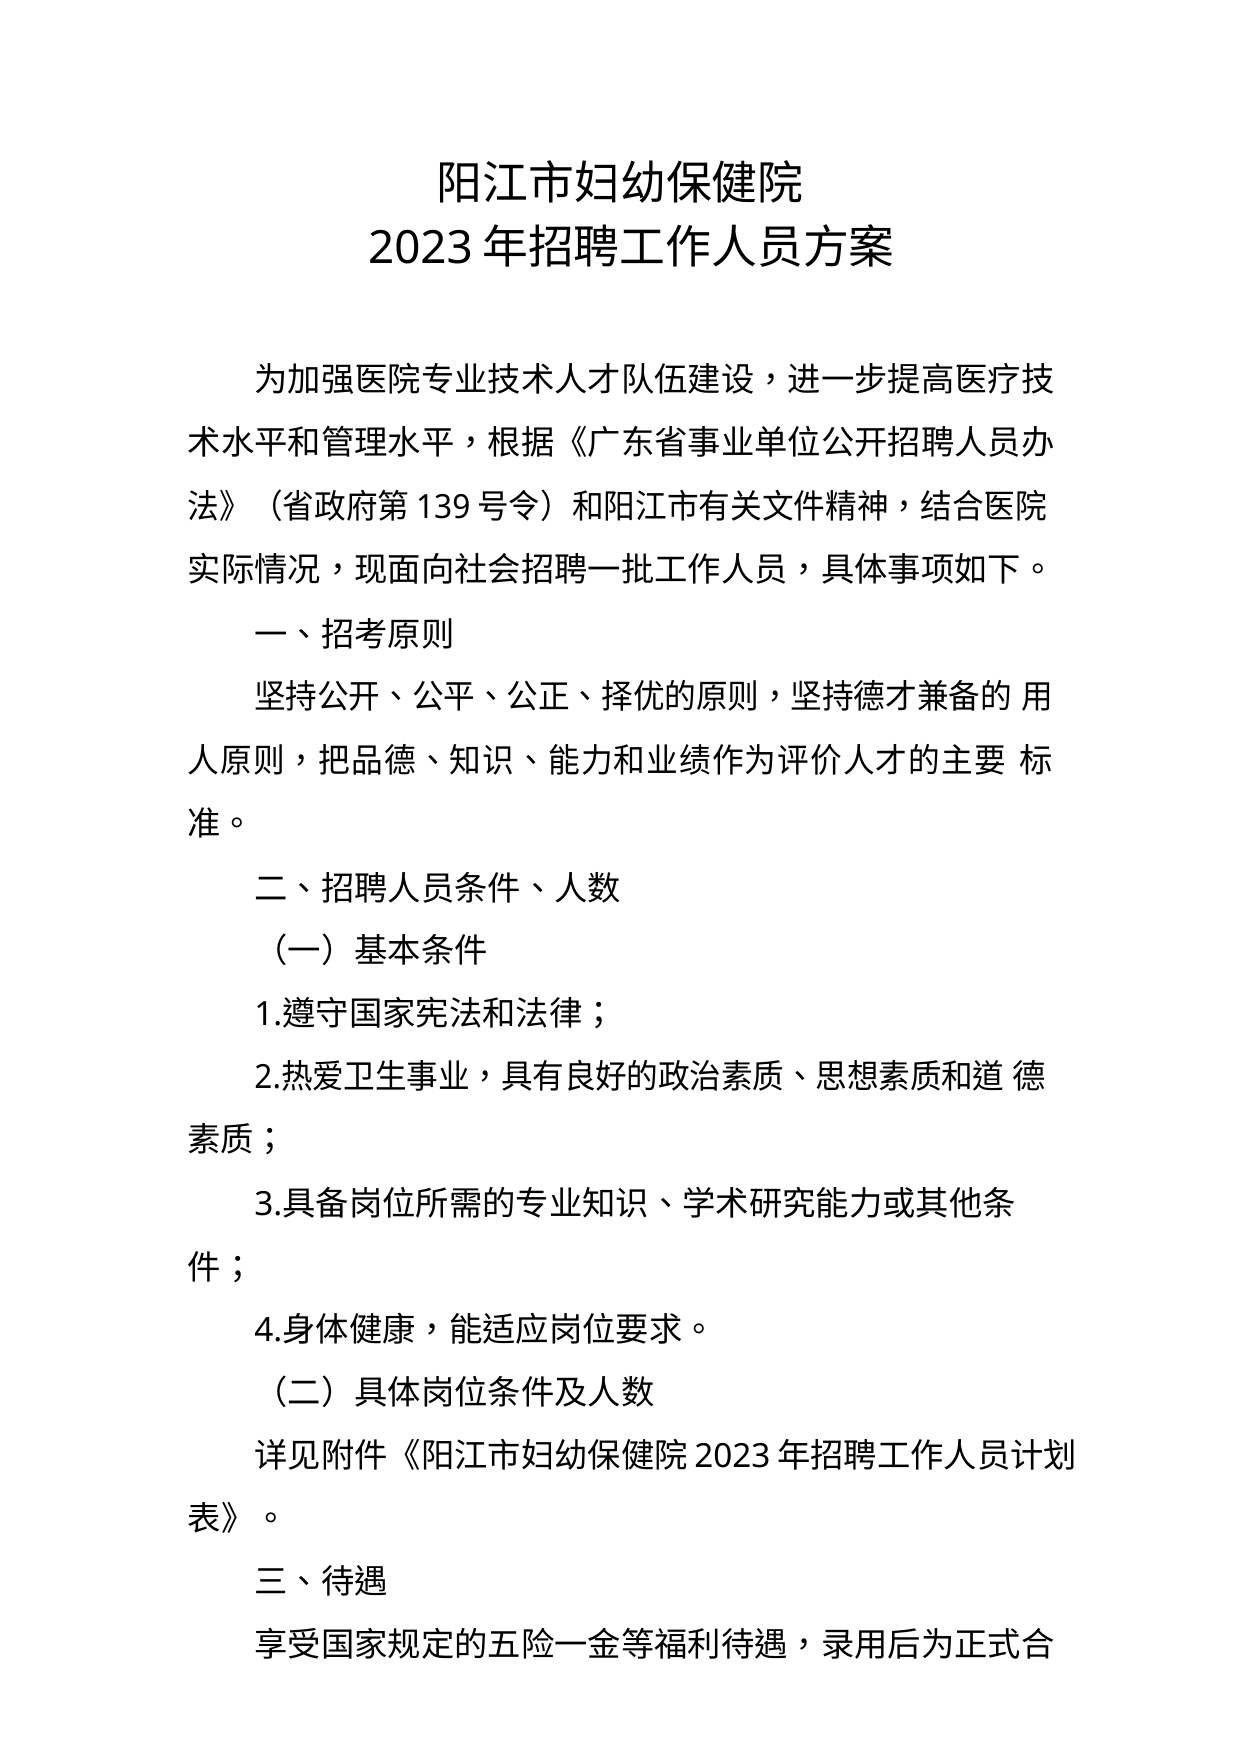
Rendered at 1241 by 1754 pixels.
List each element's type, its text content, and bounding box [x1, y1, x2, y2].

text 表》。 [187, 1495, 1240, 1540]
text 2023年招聘工作人员方案 [368, 214, 1240, 277]
text 享受国家规定的五险一金等福利待遇，录用后为正式合 [254, 1620, 1240, 1666]
text （一）基本条件 [254, 927, 1240, 972]
text （二）具体岗位条件及人数 [254, 1369, 1240, 1414]
text 坚持公开、公平、公正、择优的原则，坚持德才兼备的 用人原则，把品德、知识、能力和业绩作为评价人才的主要 标准。 [187, 673, 1053, 846]
text 详见附件《阳江市妇幼保健院2023年招聘工作人员计划 [254, 1432, 1240, 1477]
subtitle 阳江市妇幼保健院 [437, 151, 1240, 213]
text 三、待遇 [254, 1558, 1240, 1603]
text 2.热爱卫生事业，具有良好的政治素质、思想素质和道 德素质； [187, 1052, 1053, 1161]
text 一、招考原则 [254, 610, 1240, 656]
text 件； [187, 1243, 1240, 1289]
text 3.具备岗位所需的专业知识、学术研究能力或其他条 [254, 1180, 1240, 1225]
text 二、招聘人员条件、人数 [254, 864, 1240, 910]
text 1.遵守国家宪法和法律； [254, 990, 1240, 1035]
text 4.身体健康，能适应岗位要求。 [254, 1306, 1240, 1352]
text 为加强医院专业技术人才队伍建设，进一步提高医疗技术水平和管理水平，根据《广东省事业单位公开招聘人员办法》（省政府第139号令）和阳江市有关文件精神，结合医院 实际情况，现面向社会招聘一批工作人员，具体事项如下。 [187, 355, 1076, 591]
